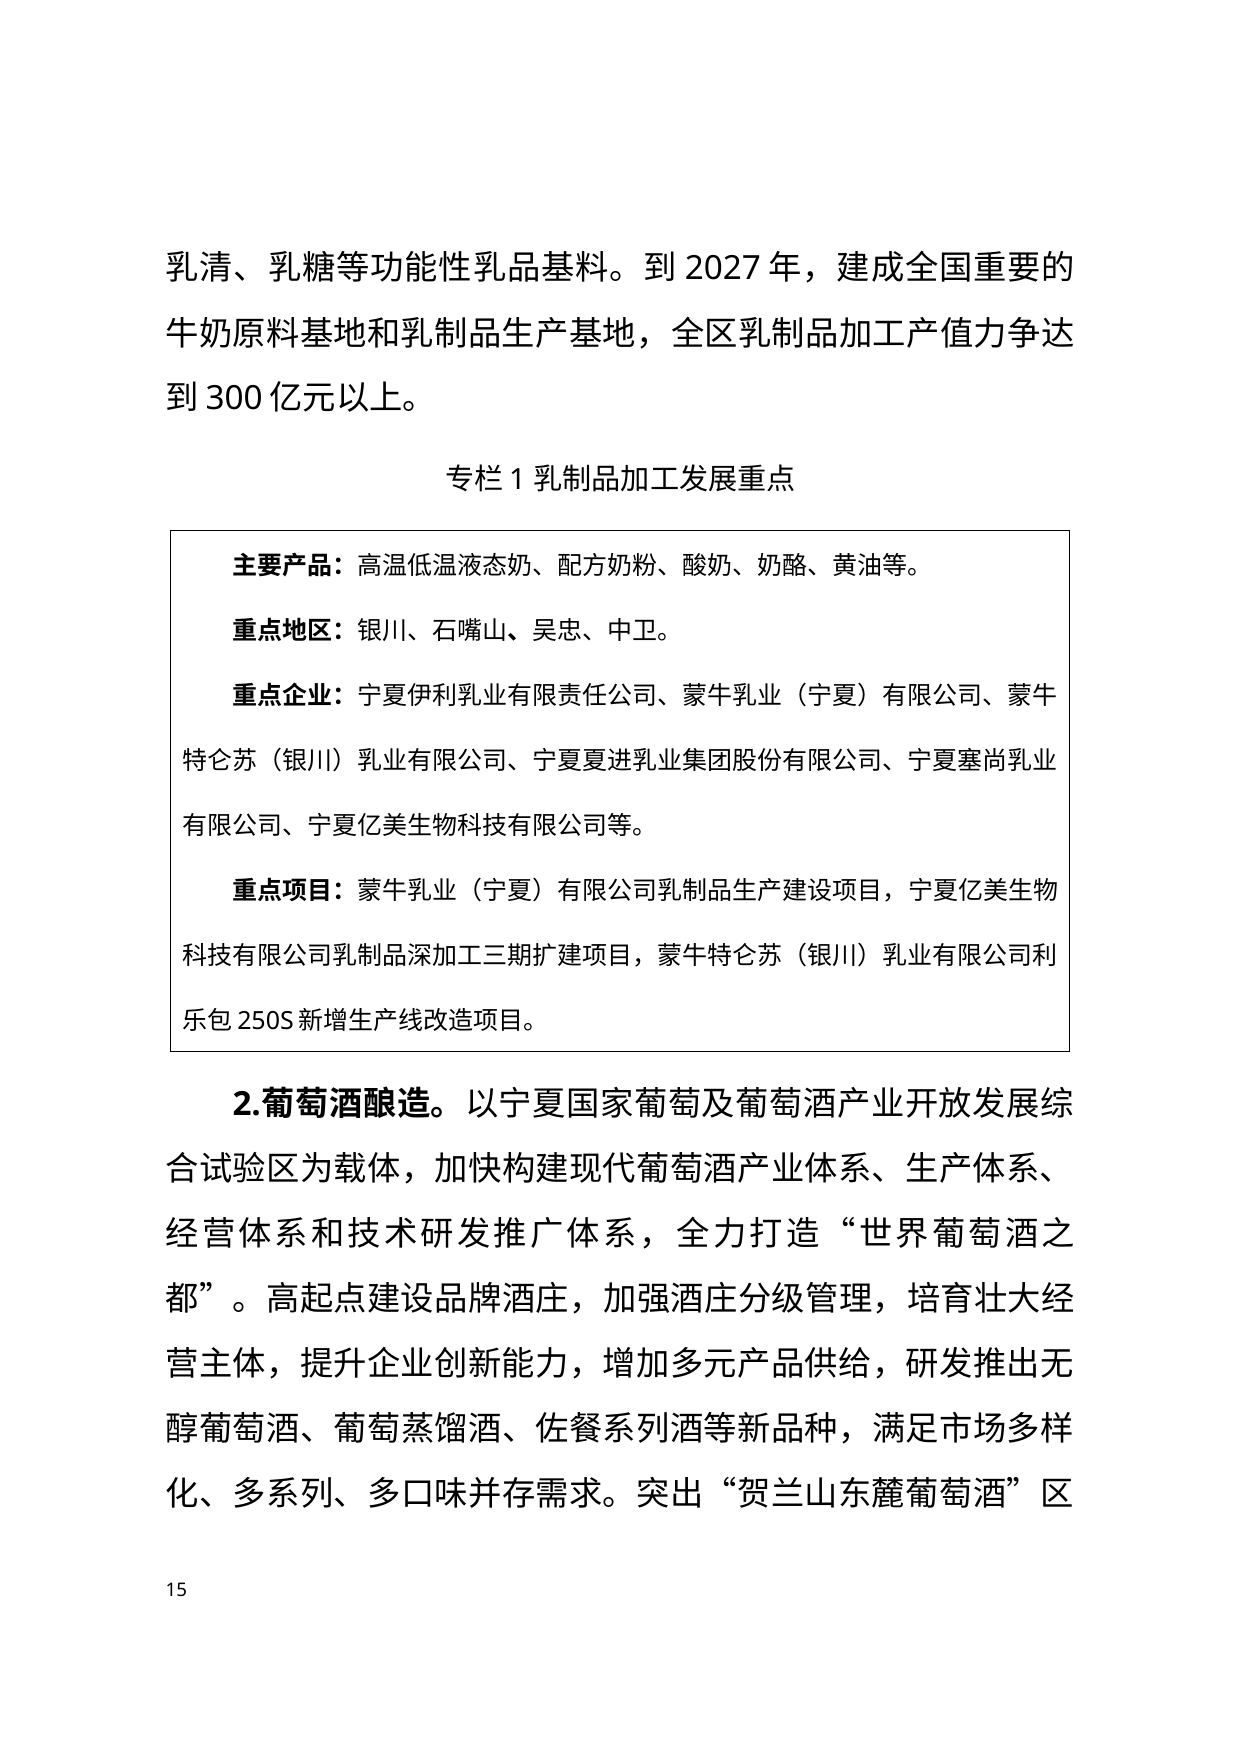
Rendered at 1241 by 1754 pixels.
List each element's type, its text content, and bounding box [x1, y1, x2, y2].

text 专栏1 乳制品加工发展重点 [165, 444, 1075, 509]
table_header 主要产品：高温低温液态奶、配方奶粉、酸奶、奶酪、黄油等。 重点地区：银川、石嘴山、吴忠、中卫。 重点企业：宁夏伊利乳业有限责任公司、蒙牛乳业（宁夏）有限公司、蒙牛特仑苏（银川）乳业有限公司、宁夏夏进乳业集团股份有限公司、宁夏塞尚乳业有限公司、宁夏亿美生物科技有限公司等。 重点项目：蒙牛乳业（宁夏）有限公司乳制品生产建设项目，宁夏亿美生物科技有限公司乳制品深加工三期扩建项目，蒙牛特仑苏（银川）乳业有限公司利乐包250S新增生产线改造项目。 [171, 531, 1069, 1051]
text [165, 233, 1075, 428]
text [165, 1068, 1075, 1523]
